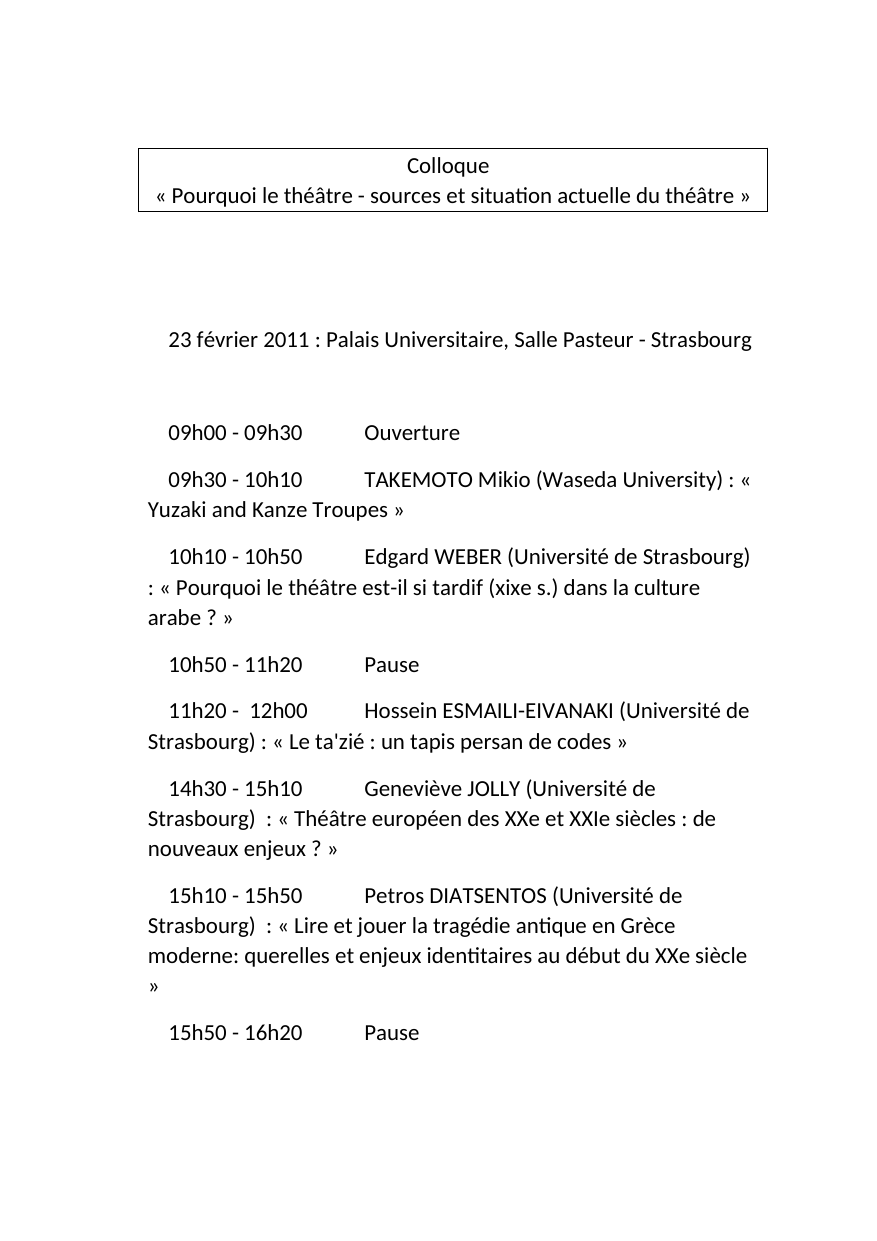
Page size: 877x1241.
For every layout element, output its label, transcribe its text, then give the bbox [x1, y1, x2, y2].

text 15h10 - 15h50 Petros DIATSENTOS (Université de Strasbourg) : « Lire et jouer la tragédie antique en Grèce moderne: querelles et enjeux identitaires au début du XXe siècle » [148, 881, 759, 1000]
text 11h20 - 12h00 Hossein ESMAILI-EIVANAKI (Université de Strasbourg) : « Le ta'zié : un tapis persan de codes » [148, 697, 759, 755]
text 10h10 - 10h50 Edgard WEBER (Université de Strasbourg) : « Pourquoi le théâtre est-il si tardif (xixe s.) dans la culture arabe ? » [148, 542, 759, 631]
text 09h30 - 10h10 TAKEMOTO Mikio (Waseda University) : « Yuzaki and Kanze Troupes » [148, 465, 759, 524]
text 10h50 - 11h20 Pause [148, 650, 759, 678]
text 23 février 2011 : Palais Universitaire, Salle Pasteur - Strasbourg [148, 325, 759, 353]
text 14h30 - 15h10 Geneviève JOLLY (Université de Strasbourg) : « Théâtre européen des XXe et XXIe siècles : de nouveaux enjeux ? » [148, 774, 759, 862]
text 09h00 - 09h30 Ouverture [148, 418, 759, 447]
text 15h50 - 16h20 Pause [148, 1018, 759, 1047]
text Colloque « Pourquoi le théâtre - sources et situation actuelle du théâtre » [139, 149, 767, 211]
